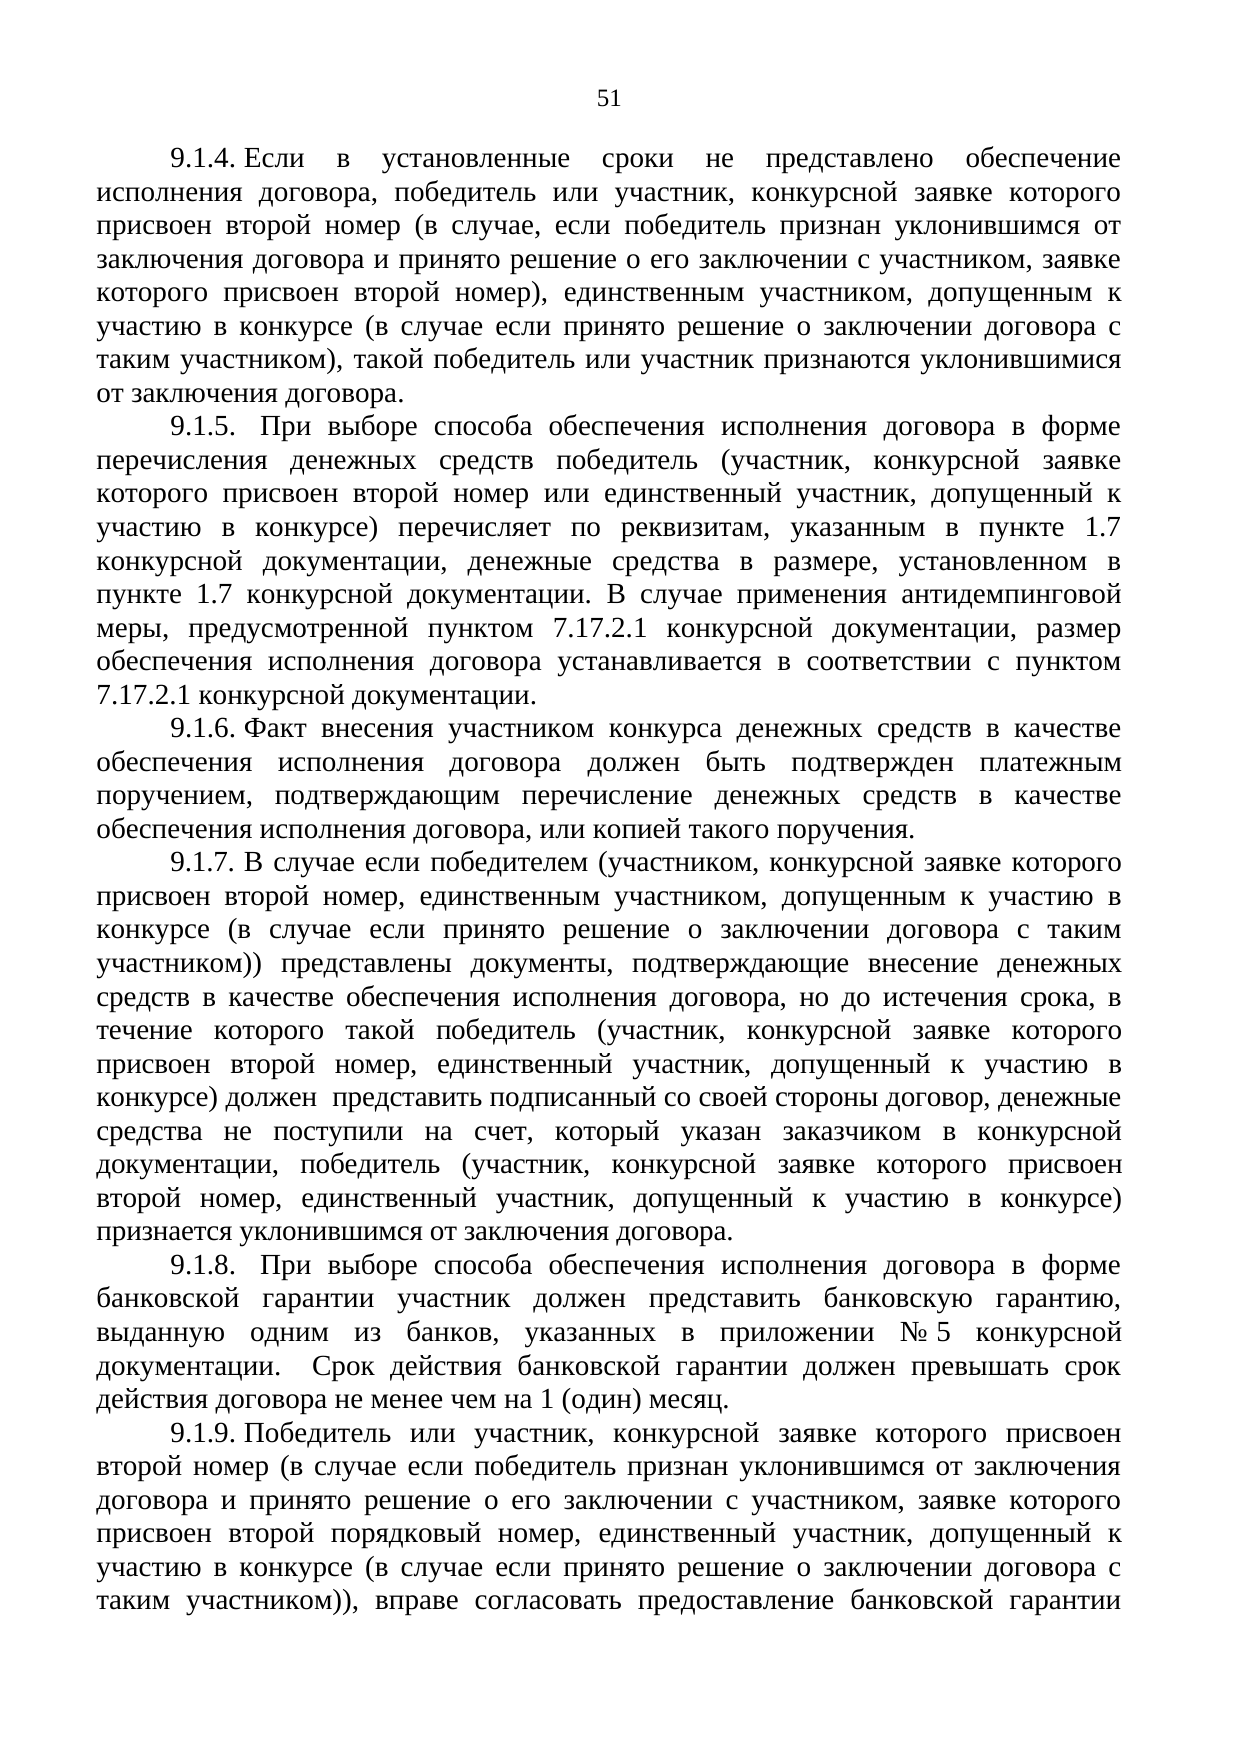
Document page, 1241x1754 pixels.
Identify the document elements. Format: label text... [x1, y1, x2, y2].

list При выборе способа обеспечения исполнения договора в форме банковской гарантии участник должен представить банковскую гарантию, выданную одним из банков, указанных в приложении № 5 конкурсной документации. Срок действия банковской гарантии должен превышать срок действия договора не менее чем на 1 (один) месяц. [96, 1247, 1122, 1415]
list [96, 1415, 1122, 1616]
list Если в установленные сроки не представлено обеспечение исполнения договора, победитель или участник, конкурсной заявке которого присвоен второй номер (в случае, если победитель признан уклонившимся от заключения договора и принято решение о его заключении с участником, заявке которого присвоен второй номер), единственным участником, допущенным к участию в конкурсе (в случае если принято решение о заключении договора с таким участником), такой победитель или участник признаются уклонившимися от заключения договора. [96, 140, 1122, 408]
list Факт внесения участником конкурса денежных средств в качестве обеспечения исполнения договора должен быть подтвержден платежным поручением, подтверждающим перечисление денежных средств в качестве обеспечения исполнения договора, или копией такого поручения. [96, 710, 1122, 844]
list В случае если победителем (участником, конкурсной заявке которого присвоен второй номер, единственным участником, допущенным к участию в конкурсе (в случае если принято решение о заключении договора с таким участником)) представлены документы, подтверждающие внесение денежных средств в качестве обеспечения исполнения договора, но до истечения срока, в течение которого такой победитель (участник, конкурсной заявке которого присвоен второй номер, единственный участник, допущенный к участию в конкурсе) должен представить подписанный со своей стороны договор, денежные средства не поступили на счет, который указан заказчиком в конкурсной документации, победитель (участник, конкурсной заявке которого присвоен второй номер, единственный участник, допущенный к участию в конкурсе) признается уклонившимся от заключения договора. [96, 844, 1122, 1247]
list При выборе способа обеспечения исполнения договора в форме перечисления денежных средств победитель (участник, конкурсной заявке которого присвоен второй номер или единственный участник, допущенный к участию в конкурсе) перечисляет по реквизитам, указанным в пункте 1.7 конкурсной документации, денежные средства в размере, установленном в пункте 1.7 конкурсной документации. В случае применения антидемпинговой меры, предусмотренной пунктом 7.17.2.1 конкурсной документации, размер обеспечения исполнения договора устанавливается в соответствии с пунктом 7.17.2.1 конкурсной документации. [96, 408, 1122, 710]
